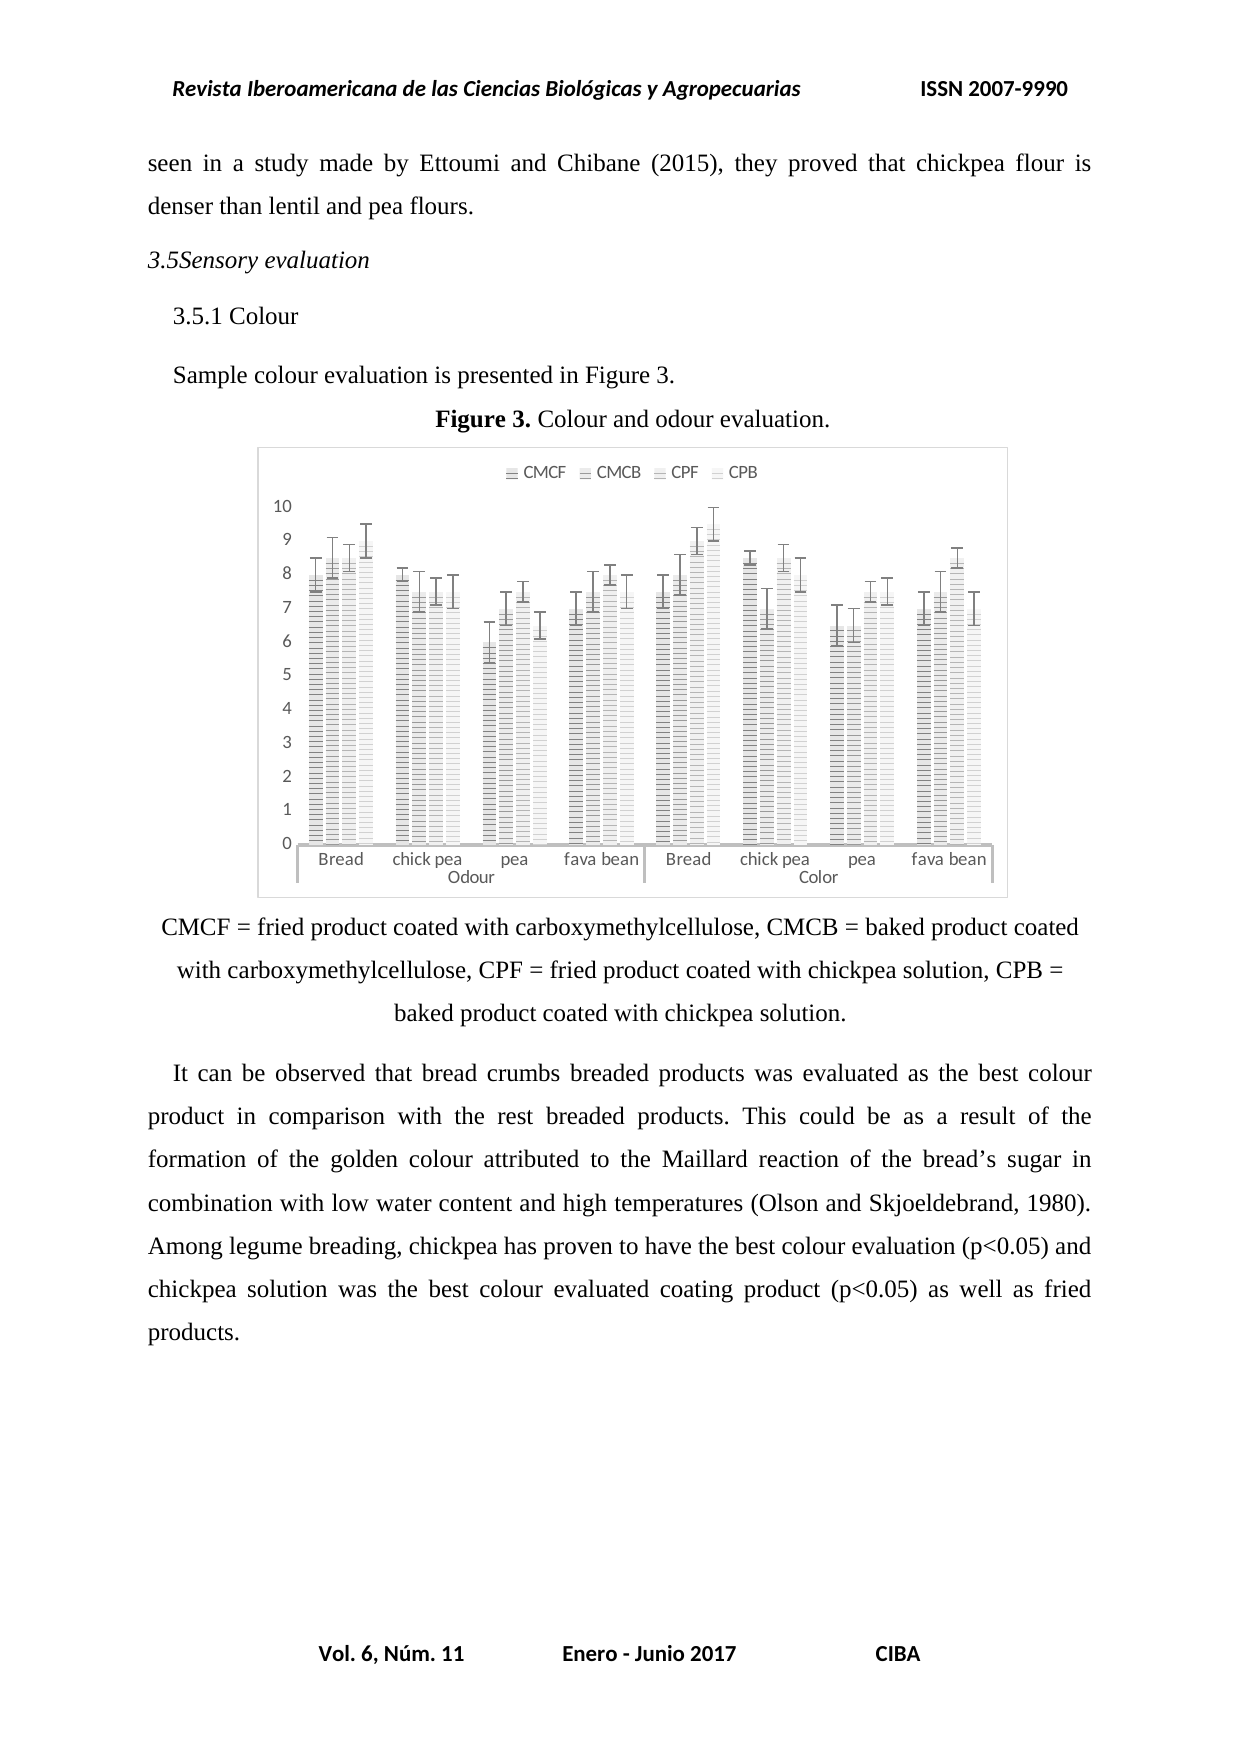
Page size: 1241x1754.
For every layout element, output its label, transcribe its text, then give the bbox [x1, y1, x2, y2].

text Figure 3. Colour and odour evaluation. [148, 404, 1092, 432]
text 3.5.1 Colour [148, 301, 1092, 329]
text 3.5Sensory evaluation [148, 245, 1092, 274]
text CMCF = fried product coated with carboxymethylcellulose, CMCB = baked product coated with carboxymethylcellulose, CPF = fried product coated with chickpea solution, CPB = baked product coated with chickpea solution. [148, 912, 1092, 1027]
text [148, 148, 1092, 219]
text It can be observed that bread crumbs breaded products was evaluated as the best colour product in comparison with the rest breaded products. This could be as a result of the formation of the golden colour attributed to the Maillard reaction of the bread’s sugar in combination with low water content and high temperatures (Olson and Skjoeldebrand, 1980). Among legume breading, chickpea has proven to have the best colour evaluation (p<0.05) and chickpea solution was the best colour evaluated coating product (p<0.05) as well as fried products. [148, 1058, 1092, 1346]
text Sample colour evaluation is presented in Figure 3. [148, 361, 1092, 389]
